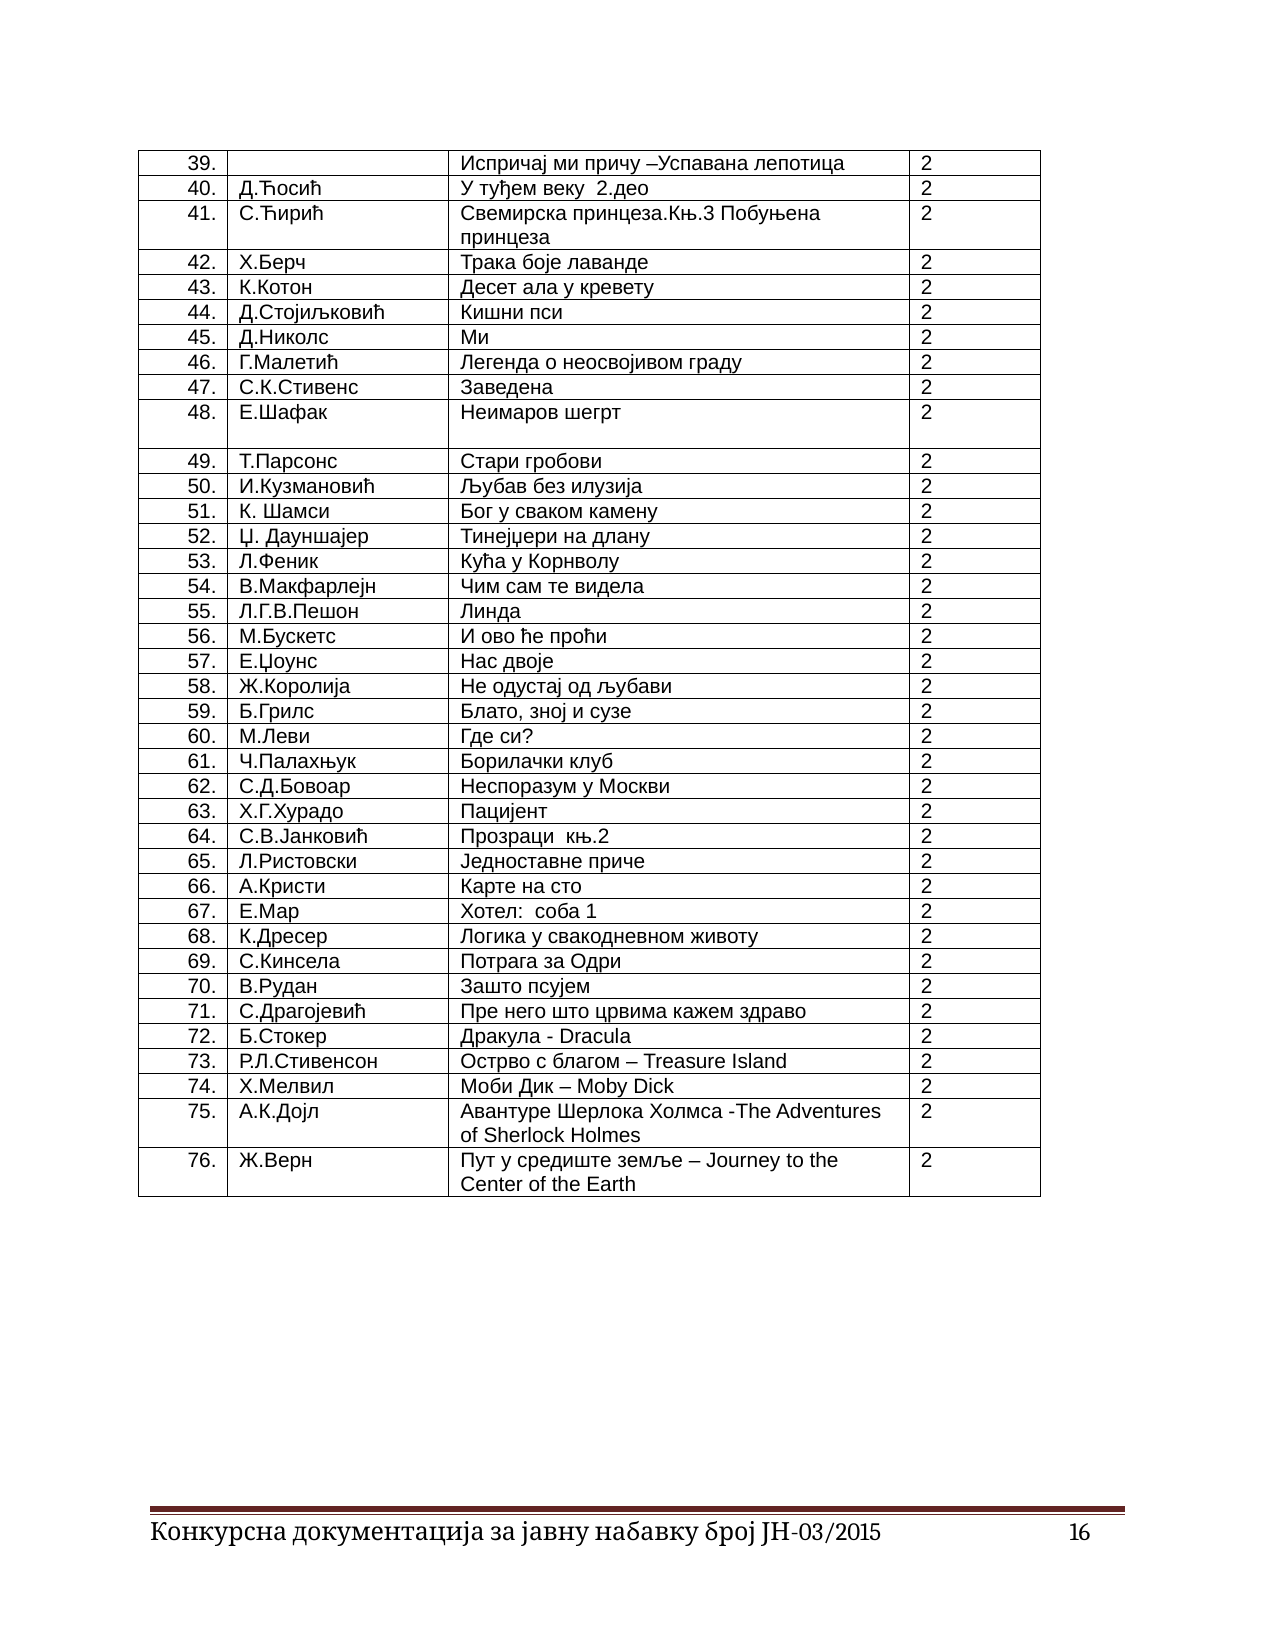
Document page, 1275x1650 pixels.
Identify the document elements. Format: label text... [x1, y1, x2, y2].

table_cell [139, 949, 227, 973]
table_cell 2 [910, 999, 1040, 1023]
table_cell Пацијент [449, 799, 909, 823]
table_cell [139, 799, 227, 823]
table_cell 2 [910, 749, 1040, 773]
table_cell В.Макфарлејн [228, 574, 448, 598]
table_cell [139, 874, 227, 898]
table_cell [139, 524, 227, 548]
table_cell Х.Мелвил [228, 1074, 448, 1098]
table_cell Д.Николс [228, 325, 448, 349]
table_cell 2 [910, 924, 1040, 948]
table_cell Х.Г.Хурадо [228, 799, 448, 823]
table_cell [139, 599, 227, 623]
table_cell [139, 924, 227, 948]
table_cell 2 [910, 574, 1040, 598]
table_cell 2 [910, 649, 1040, 673]
table_cell Трака боје лаванде [449, 250, 909, 274]
table_cell Љубав без илузија [449, 474, 909, 498]
table_cell Свемирска принцеза.Књ.3 Побуњена принцеза [449, 201, 909, 249]
table_cell [139, 774, 227, 798]
table_cell И ово ће проћи [449, 624, 909, 648]
table_cell Испричај ми причу –Успавана лепотица [449, 151, 909, 175]
table_cell 2 [910, 949, 1040, 973]
table_cell Д.Ћосић [228, 176, 448, 200]
table_cell 2 [910, 874, 1040, 898]
table_cell [139, 375, 227, 399]
table_cell Заведена [449, 375, 909, 399]
table_cell С.Драгојевић [228, 999, 448, 1023]
table_cell Зашто псујем [449, 974, 909, 998]
table_cell А.Кристи [228, 874, 448, 898]
table_cell 2 [910, 699, 1040, 723]
table_cell [139, 1074, 227, 1098]
table_cell 2 [910, 774, 1040, 798]
table_cell [139, 549, 227, 573]
table_cell Легенда о неосвојивом граду [449, 350, 909, 374]
table_cell Г.Малетић [228, 350, 448, 374]
table_cell С.Ћирић [228, 201, 448, 249]
table_cell 2 [910, 1099, 1040, 1147]
table_cell [139, 474, 227, 498]
table_cell Л.Феник [228, 549, 448, 573]
table_cell Б.Грилс [228, 699, 448, 723]
table_cell 2 [910, 524, 1040, 548]
table_cell Нас двоје [449, 649, 909, 673]
table_cell [139, 624, 227, 648]
table_cell 2 [910, 1024, 1040, 1048]
table_cell Пут у средиште земље – Јоurney to the Center of the Earth [449, 1148, 909, 1196]
table_cell Пре него што црвима кажем здраво [449, 999, 909, 1023]
table_cell [139, 325, 227, 349]
table_cell Десет ала у кревету [449, 275, 909, 299]
table_cell [139, 499, 227, 523]
table_cell 2 [910, 400, 1040, 448]
table_cell Х.Берч [228, 250, 448, 274]
table_cell Кишни пси [449, 300, 909, 324]
table_cell Т.Парсонс [228, 449, 448, 473]
table_cell Е.Џоунс [228, 649, 448, 673]
table_cell Авантуре Шерлока Холмса -The Adventures of Sherlock Holmes [449, 1099, 909, 1147]
table_cell [228, 151, 448, 175]
table_cell М.Леви [228, 724, 448, 748]
table_cell Логика у свакодневном животу [449, 924, 909, 948]
table_cell [139, 899, 227, 923]
table_cell Чим сам те видела [449, 574, 909, 598]
table_cell Не одустај од љубави [449, 674, 909, 698]
table_cell Е.Мар [228, 899, 448, 923]
table_cell 2 [910, 799, 1040, 823]
table_cell [139, 275, 227, 299]
table_cell Б.Стокер [228, 1024, 448, 1048]
table_cell [139, 749, 227, 773]
table_cell С.Д.Бовоар [228, 774, 448, 798]
table_cell 2 [910, 1074, 1040, 1098]
table_cell [139, 674, 227, 698]
table_cell У туђем веку 2.део [449, 176, 909, 200]
table_cell И.Кузмановић [228, 474, 448, 498]
table_cell Р.Л.Стивенсон [228, 1049, 448, 1073]
table_cell 2 [910, 201, 1040, 249]
table_cell С.К.Стивенс [228, 375, 448, 399]
table_cell 2 [910, 325, 1040, 349]
table_cell 2 [910, 599, 1040, 623]
table_cell Хотел: соба 1 [449, 899, 909, 923]
table_cell Неимаров шегрт [449, 400, 909, 448]
table_cell 2 [910, 724, 1040, 748]
table_cell [139, 449, 227, 473]
table_cell [139, 974, 227, 998]
table_cell Блато, зној и сузе [449, 699, 909, 723]
table_cell [139, 699, 227, 723]
table_cell [139, 849, 227, 873]
table_cell 2 [910, 674, 1040, 698]
table_cell К.Котон [228, 275, 448, 299]
table_cell 2 [910, 549, 1040, 573]
table_cell 2 [910, 499, 1040, 523]
table_cell [139, 350, 227, 374]
table_cell 2 [910, 250, 1040, 274]
table_cell Потрага за Одри [449, 949, 909, 973]
table_cell [139, 400, 227, 448]
table_cell Бог у сваком камену [449, 499, 909, 523]
table_cell [139, 250, 227, 274]
table_cell Линда [449, 599, 909, 623]
table_cell [139, 1024, 227, 1048]
table_cell Л.Ристовски [228, 849, 448, 873]
table_cell Једноставне приче [449, 849, 909, 873]
table_cell 2 [910, 275, 1040, 299]
table_cell 2 [910, 1049, 1040, 1073]
table_cell [139, 1148, 227, 1196]
table_cell Ж.Королија [228, 674, 448, 698]
table_cell С.Кинсела [228, 949, 448, 973]
table_cell Острво с благом – Treasure Island [449, 1049, 909, 1073]
table_cell [139, 999, 227, 1023]
table_cell [139, 300, 227, 324]
table_cell Ч.Палахњук [228, 749, 448, 773]
table_cell 2 [910, 624, 1040, 648]
table_cell А.К.Дојл [228, 1099, 448, 1147]
table_cell К. Шамси [228, 499, 448, 523]
table_cell 2 [910, 151, 1040, 175]
table_cell Џ. Дауншајер [228, 524, 448, 548]
table_cell Карте на сто [449, 874, 909, 898]
table_cell Борилачки клуб [449, 749, 909, 773]
table_cell Ж.Верн [228, 1148, 448, 1196]
table_cell Д.Стојиљковић [228, 300, 448, 324]
table_cell [139, 1099, 227, 1147]
table_cell 2 [910, 849, 1040, 873]
table_cell [139, 151, 227, 175]
table_cell Неспоразум у Москви [449, 774, 909, 798]
table_cell Тинејџери на длану [449, 524, 909, 548]
table_cell [139, 1049, 227, 1073]
table_cell Дракула - Dracula [449, 1024, 909, 1048]
table_cell 2 [910, 899, 1040, 923]
table_cell 2 [910, 474, 1040, 498]
table_cell К.Дресер [228, 924, 448, 948]
table_cell Моби Дик – Moby Dick [449, 1074, 909, 1098]
table_cell 2 [910, 375, 1040, 399]
table_cell 2 [910, 300, 1040, 324]
table_cell 2 [910, 824, 1040, 848]
table_cell В.Рудан [228, 974, 448, 998]
table_cell Л.Г.В.Пешон [228, 599, 448, 623]
table_cell [139, 649, 227, 673]
table_cell Стари гробови [449, 449, 909, 473]
table_cell 2 [910, 449, 1040, 473]
table_cell [139, 724, 227, 748]
table_cell [139, 176, 227, 200]
table_cell Ми [449, 325, 909, 349]
table_cell Кућа у Корнволу [449, 549, 909, 573]
table_cell [139, 824, 227, 848]
table_cell [139, 201, 227, 249]
table_cell Е.Шафак [228, 400, 448, 448]
table_cell Прозраци књ.2 [449, 824, 909, 848]
table_cell М.Бускетс [228, 624, 448, 648]
table_cell Где си? [449, 724, 909, 748]
table_cell [139, 574, 227, 598]
table_cell 2 [910, 974, 1040, 998]
table_cell С.В.Јанковић [228, 824, 448, 848]
table_cell 2 [910, 350, 1040, 374]
table_cell 2 [910, 1148, 1040, 1196]
table_cell 2 [910, 176, 1040, 200]
